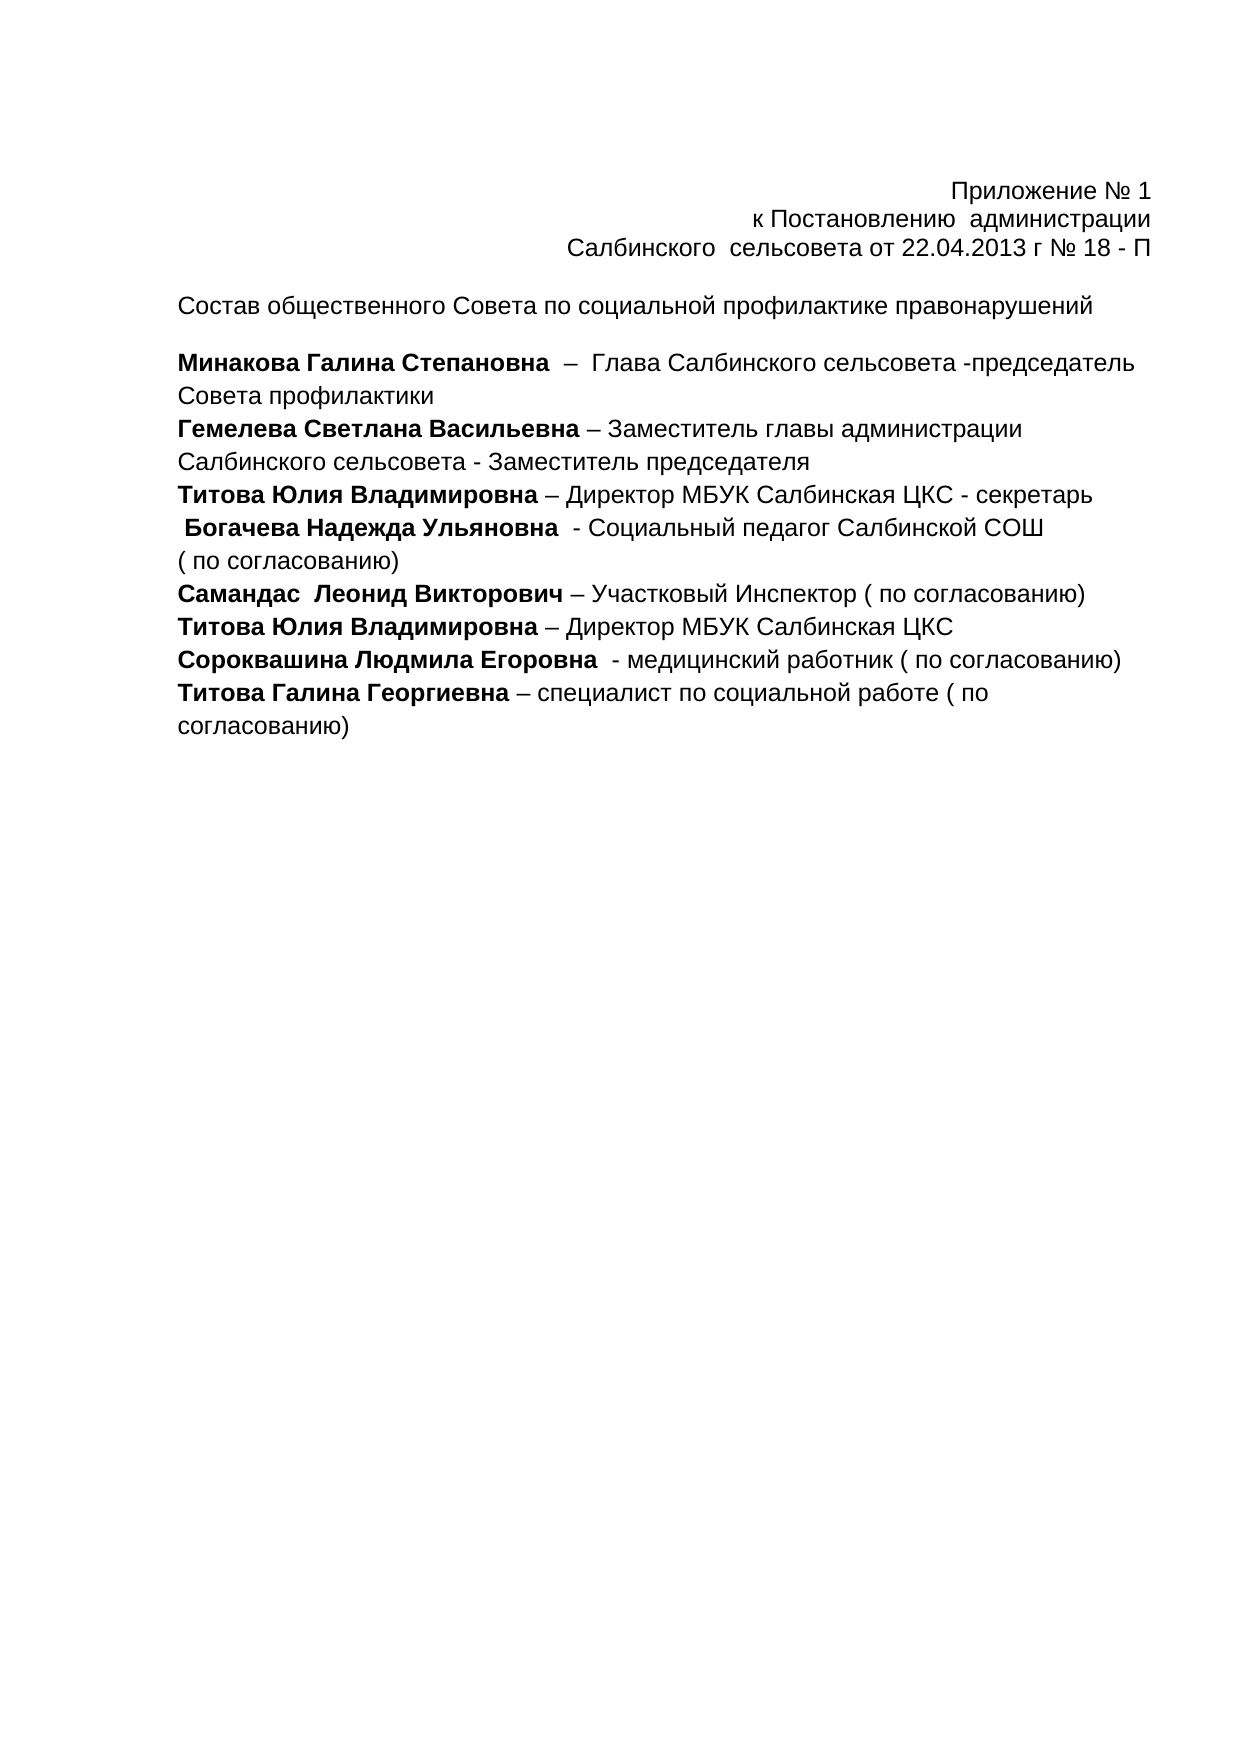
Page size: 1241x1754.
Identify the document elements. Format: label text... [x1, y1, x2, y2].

text Состав общественного Совета по социальной профилактике правонарушений [177, 291, 1152, 319]
text Богачева Надежда Ульяновна - Социальный педагог Салбинской СОШ [177, 513, 1152, 542]
text Титова Галина Георгиевна – специалист по социальной работе ( по согласованию) [177, 678, 1152, 740]
text Гемелева Светлана Васильевна – Заместитель главы администрации Салбинского сельсовета - Заместитель председателя [177, 414, 1152, 476]
text Самандас Леонид Викторович – Участковый Инспектор ( по согласованию) [177, 579, 1152, 608]
text Сороквашина Людмила Егоровна - медицинский работник ( по согласованию) [177, 645, 1152, 674]
text Титова Юлия Владимировна – Директор МБУК Салбинская ЦКС [177, 612, 1152, 641]
text ( по согласованию) [177, 546, 1152, 575]
text Минакова Галина Степановна – Глава Салбинского сельсовета -председатель Совета профилактики [177, 348, 1152, 410]
text к Постановлению администрации [177, 204, 1152, 233]
text Титова Юлия Владимировна – Директор МБУК Салбинская ЦКС - секретарь [177, 480, 1152, 509]
text Приложение № 1 [177, 176, 1152, 204]
text Салбинского сельсовета от 22.04.2013 г № 18 - П [177, 233, 1152, 262]
